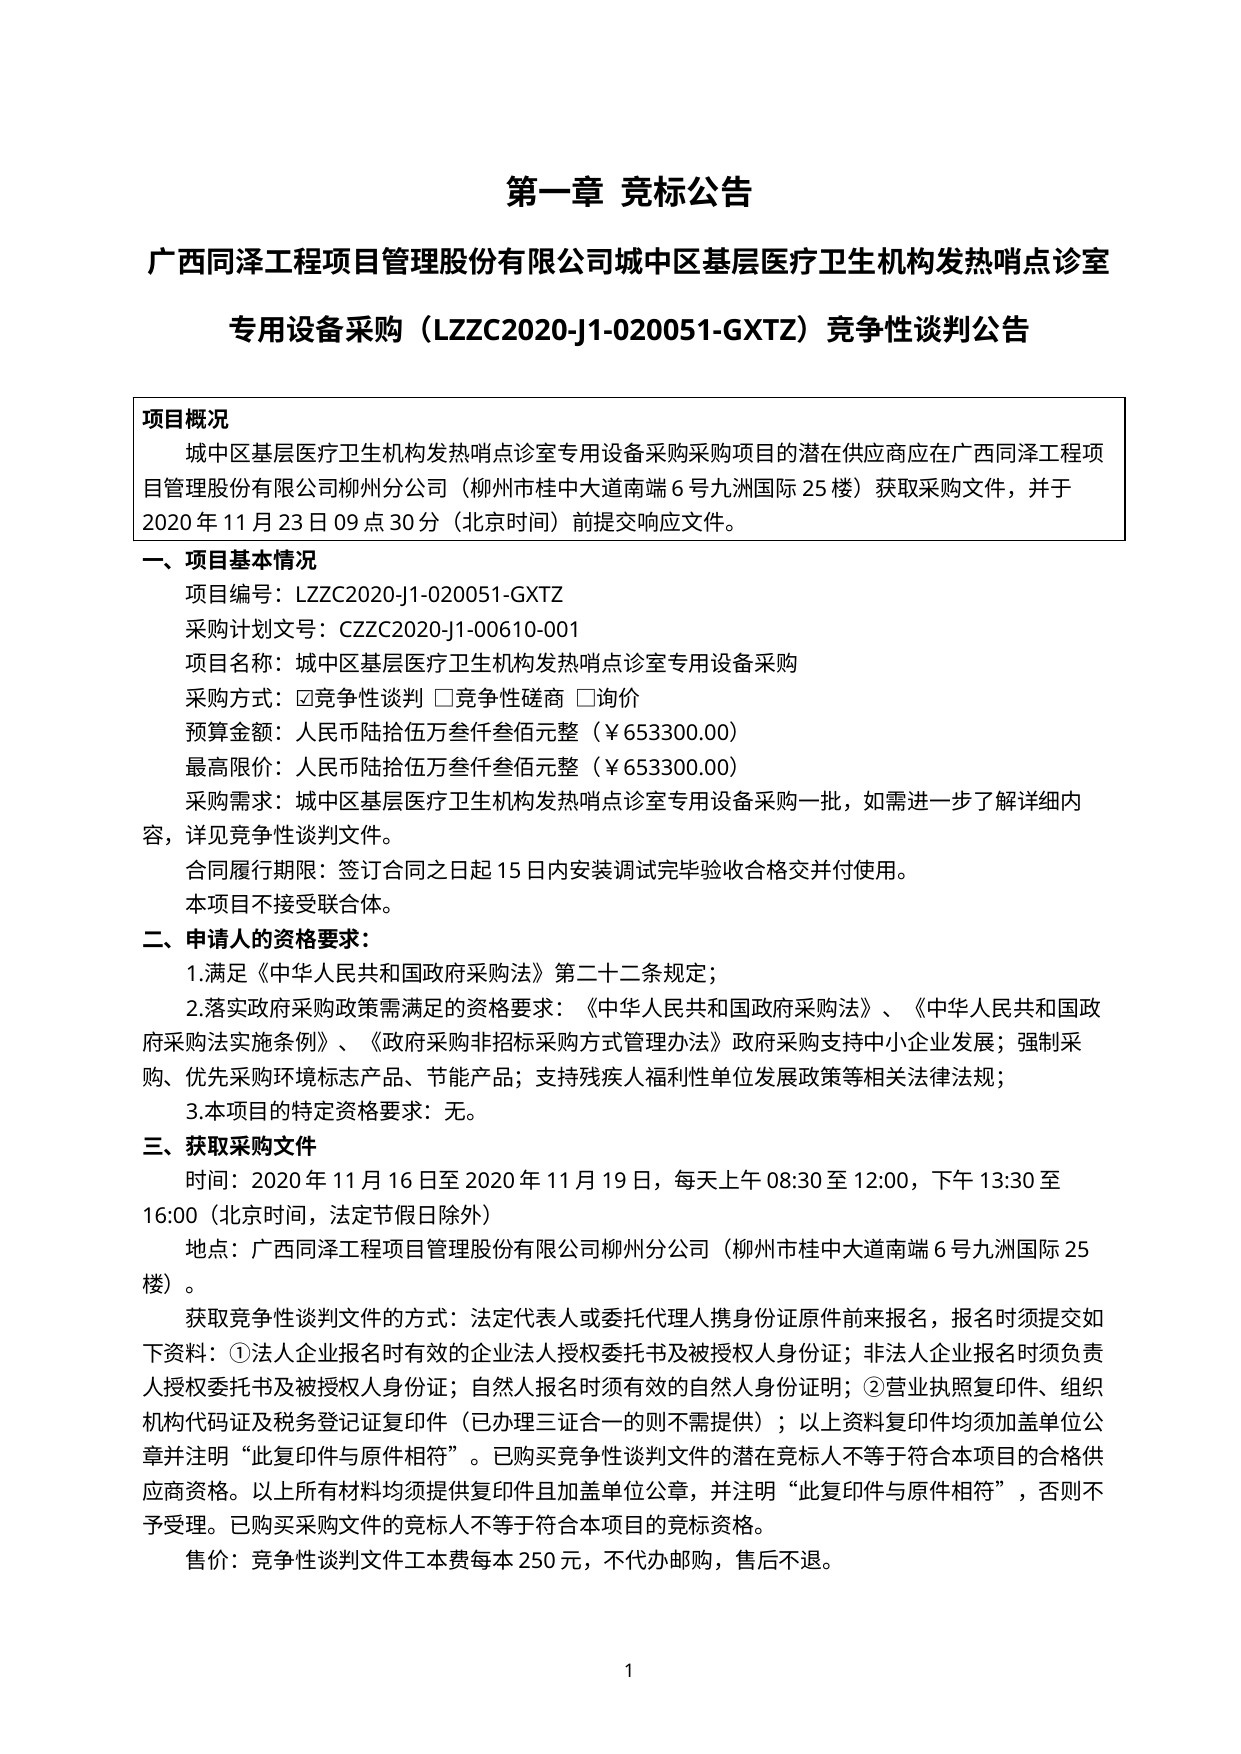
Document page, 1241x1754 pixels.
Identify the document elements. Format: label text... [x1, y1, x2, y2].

text 项目概况 [134, 398, 1124, 432]
text 项目名称：城中区基层医疗卫生机构发热哨点诊室专用设备采购 [142, 645, 1116, 679]
text 广西同泽工程项目管理股份有限公司城中区基层医疗卫生机构发热哨点诊室专用设备采购（LZZC2020-J1-020051-GXTZ）竞争性谈判公告 [142, 225, 1116, 363]
subtitle 一、项目基本情况 [142, 541, 1116, 576]
text 地点：广西同泽工程项目管理股份有限公司柳州分公司（柳州市桂中大道南端6号九洲国际25楼）。 [142, 1231, 1116, 1300]
subtitle 第一章 竞标公告 [142, 156, 1116, 225]
subtitle 三、获取采购文件 [142, 1127, 1116, 1162]
text 预算金额：人民币陆拾伍万叁仟叁佰元整（￥653300.00） [142, 714, 1116, 748]
text 采购计划文号：CZZC2020-J1-00610-001 [142, 610, 1116, 645]
text 获取竞争性谈判文件的方式：法定代表人或委托代理人携身份证原件前来报名，报名时须提交如下资料：①法人企业报名时有效的企业法人授权委托书及被授权人身份证；非法人企业报名时须负责人授权委托书及被授权人身份证；自然人报名时须有效的自然人身份证明；②营业执照复印件、组织机构代码证及税务登记证复印件（已办理三证合一的则不需提供）；以上资料复印件均须加盖单位公章并注明“此复印件与原件相符”。已购买竞争性谈判文件的潜在竞标人不等于符合本项目的合格供应商资格。以上所有材料均须提供复印件且加盖单位公章，并注明“此复印件与原件相符”，否则不予受理。已购买采购文件的竞标人不等于符合本项目的竞标资格。 [142, 1300, 1116, 1541]
subtitle 二、申请人的资格要求： [142, 921, 1116, 955]
text 1.满足《中华人民共和国政府采购法》第二十二条规定； [142, 955, 1116, 989]
text 项目编号：LZZC2020-J1-020051-GXTZ [142, 576, 1116, 610]
text 采购方式：☑竞争性谈判 □竞争性磋商 □询价 [142, 679, 1116, 714]
text 采购需求：城中区基层医疗卫生机构发热哨点诊室专用设备采购一批，如需进一步了解详细内容，详见竞争性谈判文件。 [142, 783, 1116, 852]
text 3.本项目的特定资格要求：无。 [142, 1093, 1116, 1127]
text 售价：竞争性谈判文件工本费每本250元，不代办邮购，售后不退。 [142, 1541, 1116, 1576]
text 最高限价：人民币陆拾伍万叁仟叁佰元整（￥653300.00） [142, 748, 1116, 783]
text 2.落实政府采购政策需满足的资格要求：《中华人民共和国政府采购法》、《中华人民共和国政府采购法实施条例》、《政府采购非招标采购方式管理办法》政府采购支持中小企业发展；强制采购、优先采购环境标志产品、节能产品；支持残疾人福利性单位发展政策等相关法律法规； [142, 989, 1116, 1093]
text 合同履行期限：签订合同之日起15日内安装调试完毕验收合格交并付使用。 [142, 852, 1116, 886]
text 城中区基层医疗卫生机构发热哨点诊室专用设备采购采购项目的潜在供应商应在广西同泽工程项目管理股份有限公司柳州分公司（柳州市桂中大道南端6号九洲国际25楼）获取采购文件，并于2020年11月23日09点30分（北京时间）前提交响应文件。 [134, 432, 1124, 540]
text 本项目不接受联合体。 [142, 886, 1116, 921]
text 时间：2020年11月16日至2020年11月19日，每天上午08:30至12:00，下午13:30至16:00（北京时间，法定节假日除外） [142, 1162, 1116, 1231]
